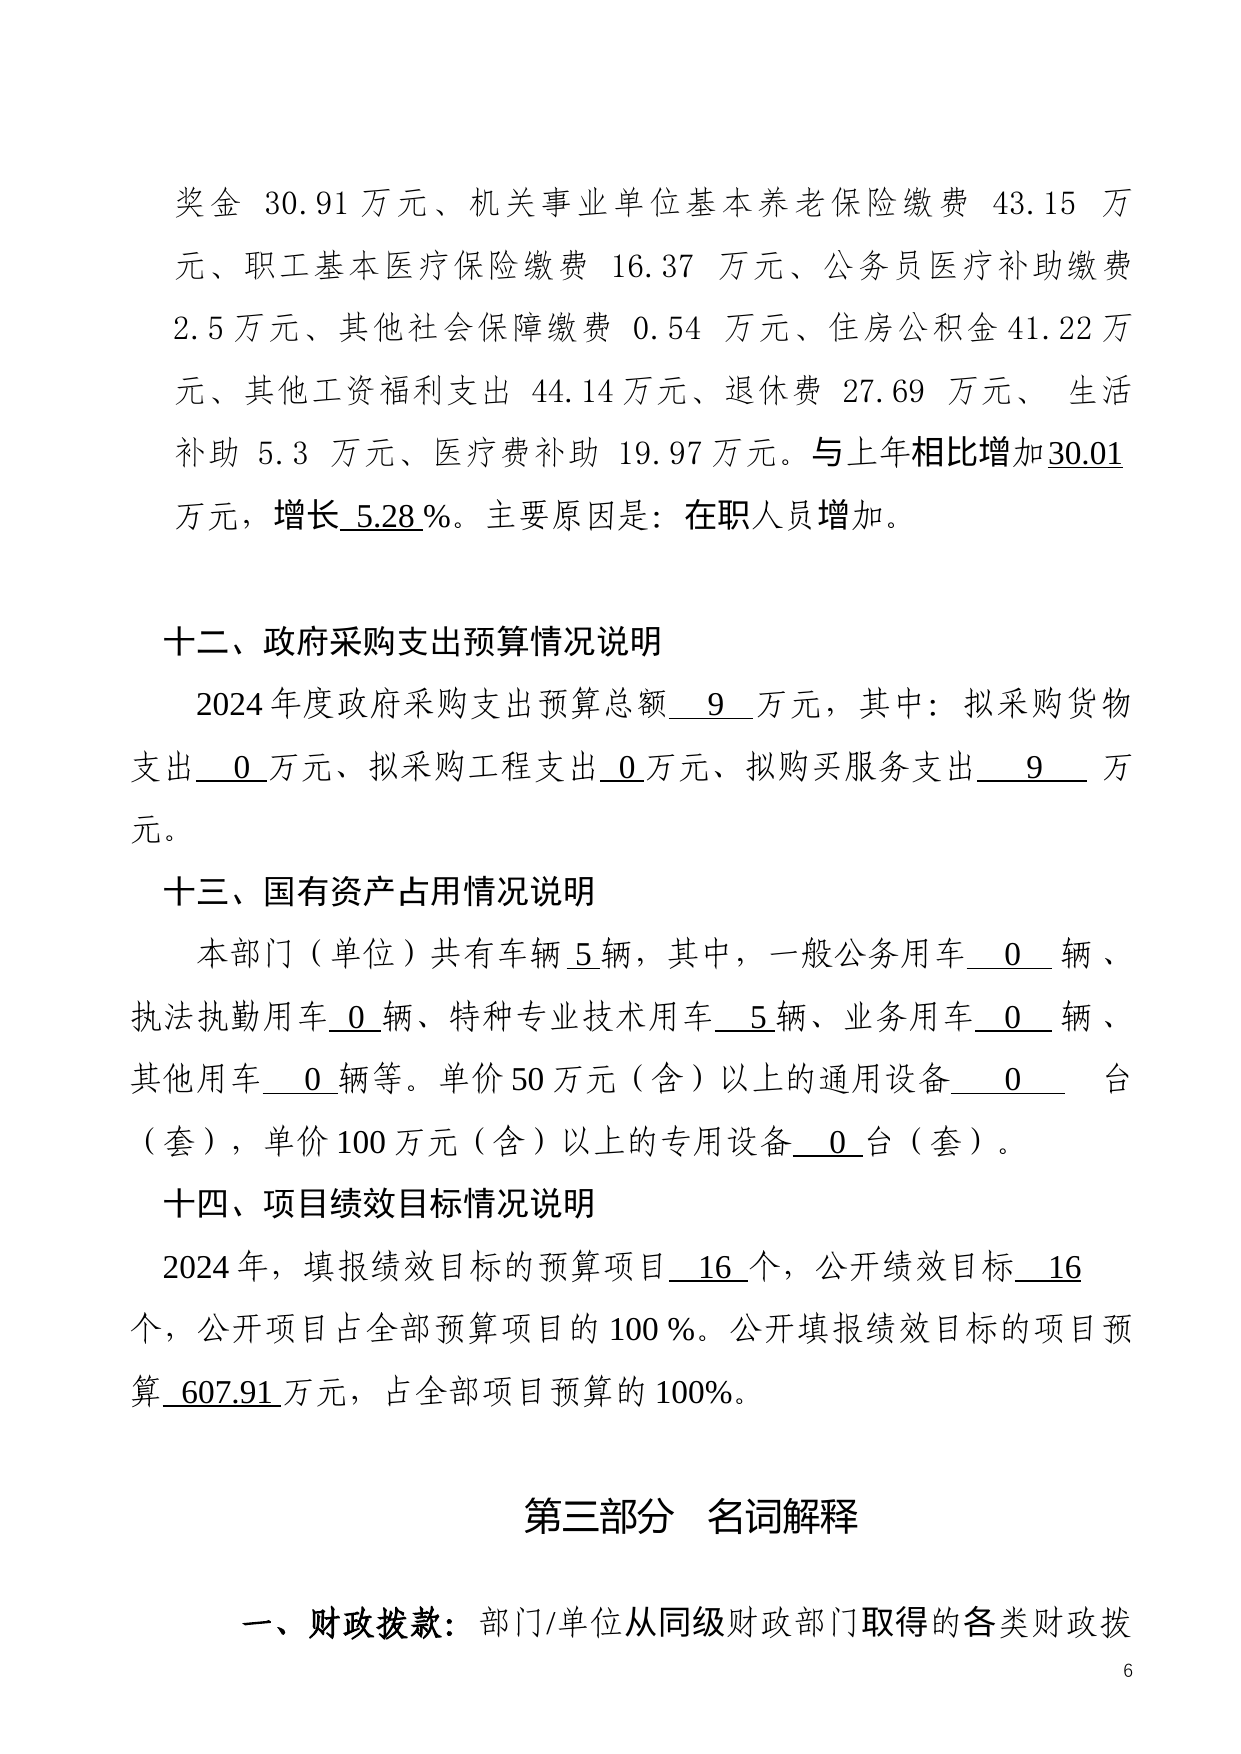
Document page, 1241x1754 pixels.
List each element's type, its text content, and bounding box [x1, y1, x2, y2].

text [173, 1585, 1134, 1647]
subtitle 第三部分 名词解释 [173, 1479, 1134, 1542]
list 本部门（单位）共有车辆 5 辆，其中，一般公务用车 0 辆、执法执勤用车 0 辆、特种专业技术用车 5 辆、业务用车 0 辆、其他用车 0 辆等。单价50万元（含）以上的通用设备 0 台（套），单价100万元（含）以上的专用设备 0 台（套）。 [129, 916, 1134, 1166]
list 十二、政府采购支出预算情况说明 [129, 603, 1134, 666]
list 十四、项目绩效目标情况说明 [129, 1166, 1134, 1228]
list 2024年度政府采购支出预算总额 9 万元，其中：拟采购货物支出 0 万元、拟采购工程支出 0 万元、拟购买服务支出 9 万元。 [129, 666, 1134, 853]
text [173, 164, 1134, 602]
list 十三、国有资产占用情况说明 [129, 853, 1134, 916]
list 2024年，填报绩效目标的预算项目 16 个，公开绩效目标 16 个，公开项目占全部预算项目的100 %。公开填报绩效目标的项目预算 607.91 万元，占全部项目预算的100%。 [129, 1228, 1134, 1478]
